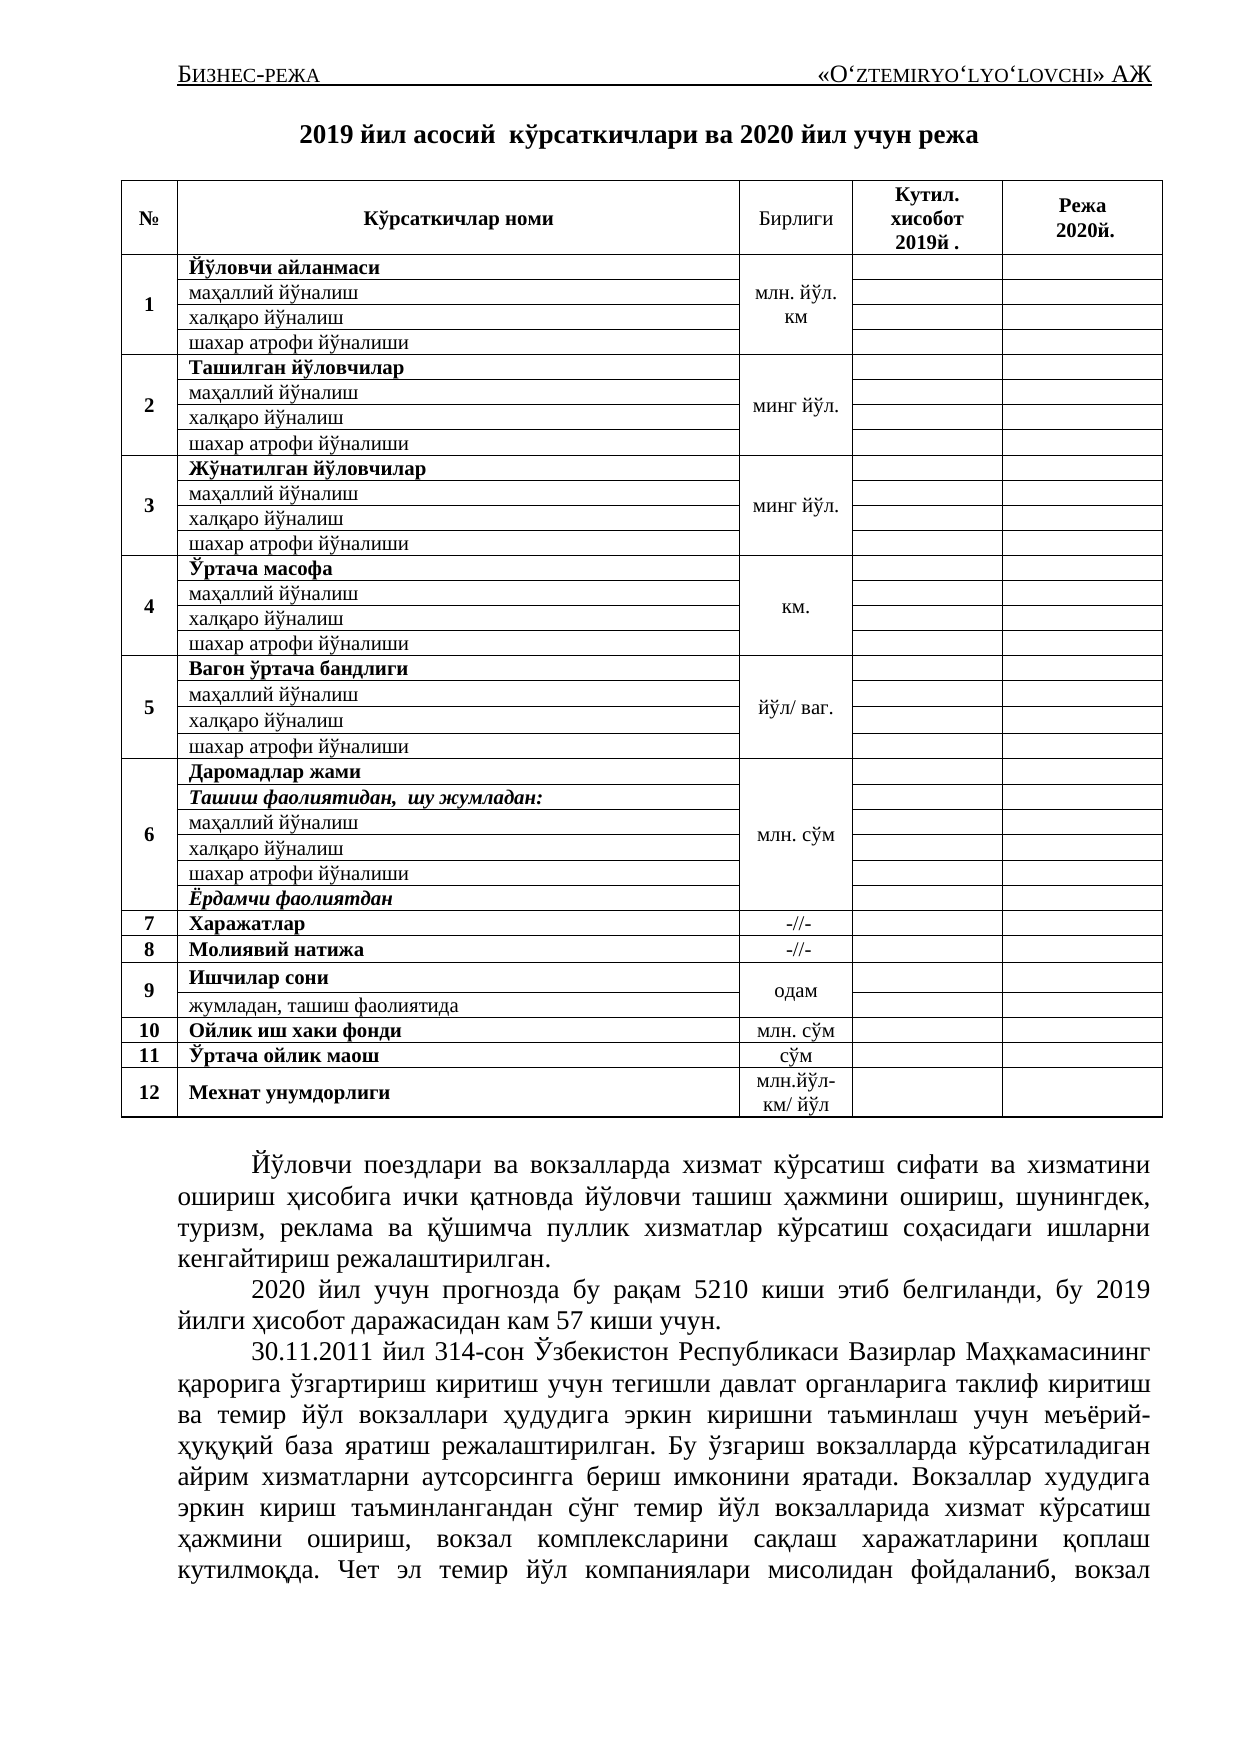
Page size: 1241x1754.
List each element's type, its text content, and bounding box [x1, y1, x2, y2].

table_header Режа 2020й. [1003, 181, 1162, 254]
table_cell [853, 759, 1002, 784]
table_cell [1003, 785, 1162, 809]
table_cell жумладан, ташиш фаолиятида [178, 993, 739, 1017]
table_cell [853, 531, 1002, 555]
table_cell [853, 456, 1002, 479]
text 2019 йил асосий кўрсаткичлари ва 2020 йил учун режа [177, 118, 1152, 149]
table_cell [853, 1018, 1002, 1042]
table_cell [1003, 581, 1162, 605]
table_cell маҳаллий йўналиш [178, 681, 739, 706]
table_cell 3 [122, 456, 177, 555]
table_cell маҳаллий йўналиш [178, 481, 739, 505]
table_cell [853, 886, 1002, 910]
table_cell -//- [740, 936, 852, 962]
table_cell йўл/ ваг. [740, 656, 852, 758]
table_cell [853, 280, 1002, 304]
table_cell маҳаллий йўналиш [178, 280, 739, 304]
table_cell [853, 355, 1002, 379]
table_cell [1003, 506, 1162, 530]
table_cell [1003, 1068, 1162, 1116]
table_cell Ташиш фаолиятидан, шу жумладан: [178, 785, 739, 809]
table_cell [1003, 707, 1162, 733]
table_cell [853, 993, 1002, 1017]
table_cell [1003, 280, 1162, 304]
table_cell шахар атрофи йўналиши [178, 734, 739, 758]
table_cell -//- [740, 911, 852, 935]
table_cell халқаро йўналиш [178, 305, 739, 329]
table_cell [853, 631, 1002, 655]
table_cell [1003, 1018, 1162, 1042]
table_cell Ёрдамчи фаолиятдан [178, 886, 739, 910]
table_cell шахар атрофи йўналиши [178, 631, 739, 655]
table_cell [1003, 456, 1162, 479]
table_cell Йўловчи айланмаси [178, 255, 739, 279]
table_cell [853, 785, 1002, 809]
table_cell шахар атрофи йўналиши [178, 531, 739, 555]
table_cell [853, 681, 1002, 706]
table_cell [853, 556, 1002, 580]
table_cell [853, 481, 1002, 505]
table_cell [1003, 405, 1162, 429]
table_cell 4 [122, 556, 177, 655]
table_cell 8 [122, 936, 177, 962]
table_cell млн. сўм [740, 1018, 852, 1042]
table_cell халқаро йўналиш [178, 606, 739, 630]
table_cell 9 [122, 963, 177, 1017]
table_cell шахар атрофи йўналиши [178, 430, 739, 454]
table_cell халқаро йўналиш [178, 506, 739, 530]
table_cell [1003, 355, 1162, 379]
table_cell одам [740, 963, 852, 1017]
table_cell [1003, 330, 1162, 354]
table_cell Даромадлар жами [178, 759, 739, 784]
table_cell [853, 405, 1002, 429]
table_cell минг йўл. [740, 355, 852, 454]
table_cell халқаро йўналиш [178, 405, 739, 429]
table_cell Жўнатилган йўловчилар [178, 456, 739, 479]
table_cell [1003, 531, 1162, 555]
table_cell [853, 1043, 1002, 1067]
table_cell [853, 430, 1002, 454]
table_cell сўм [740, 1043, 852, 1067]
table_cell [853, 656, 1002, 680]
table_cell [853, 936, 1002, 962]
table_cell 11 [122, 1043, 177, 1067]
table_cell [1003, 606, 1162, 630]
table_cell 10 [122, 1018, 177, 1042]
table_cell 7 [122, 911, 177, 935]
table_cell [853, 606, 1002, 630]
table_cell [1003, 810, 1162, 834]
table_cell [1003, 886, 1162, 910]
table_cell [1003, 835, 1162, 859]
table_cell шахар атрофи йўналиши [178, 861, 739, 884]
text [177, 1336, 1152, 1585]
text Йўловчи поездлари ва вокзалларда хизмат кўрсатиш сифати ва хизматини ошириш ҳисобига ички қатновда йўловчи ташиш ҳажмини ошириш, шунингдек, туризм, реклама ва қўшимча пуллик хизматлар кўрсатиш соҳасидаги ишларни кенгайтириш режалаштирилган. [177, 1149, 1152, 1273]
table_cell [1003, 556, 1162, 580]
table_cell Молиявий натижа [178, 936, 739, 962]
table_cell [1003, 734, 1162, 758]
table_cell маҳаллий йўналиш [178, 380, 739, 404]
table_cell [853, 330, 1002, 354]
table_cell [853, 581, 1002, 605]
table_cell [853, 380, 1002, 404]
table_cell халқаро йўналиш [178, 707, 739, 733]
table_cell шахар атрофи йўналиши [178, 330, 739, 354]
table_cell [1003, 1043, 1162, 1067]
table_cell [1003, 255, 1162, 279]
table_cell млн. сўм [740, 759, 852, 910]
table_cell Вагон ўртача бандлиги [178, 656, 739, 680]
table_cell [1003, 681, 1162, 706]
table_cell млн.йўл-км/ йўл [740, 1068, 852, 1116]
table_cell халқаро йўналиш [178, 835, 739, 859]
table_cell [1003, 380, 1162, 404]
table_cell [1003, 911, 1162, 935]
table_cell Ишчилар сони [178, 963, 739, 992]
table_cell Ойлик иш хаки фонди [178, 1018, 739, 1042]
table_cell маҳаллий йўналиш [178, 581, 739, 605]
table_cell [1003, 305, 1162, 329]
table_cell [853, 810, 1002, 834]
table_cell Ўртача масофа [178, 556, 739, 580]
table_cell млн. йўл. км [740, 255, 852, 354]
table_header Кўрсаткичлар номи [178, 181, 739, 254]
table_cell [1003, 631, 1162, 655]
table_cell [1003, 481, 1162, 505]
table_cell маҳаллий йўналиш [178, 810, 739, 834]
table_cell [853, 835, 1002, 859]
table_cell 6 [122, 759, 177, 910]
table_cell [1003, 861, 1162, 884]
table_cell [1003, 759, 1162, 784]
table_header № [122, 181, 177, 254]
table_header Кутил. хисобот 2019й . [853, 181, 1002, 254]
table_cell Харажатлар [178, 911, 739, 935]
table_cell 12 [122, 1068, 177, 1116]
text 2020 йил учун прогнозда бу рақам 5210 киши этиб белгиланди, бу 2019 йилги ҳисобот даражасидан кам 57 киши учун. [177, 1273, 1152, 1336]
table_cell [853, 506, 1002, 530]
table_cell [853, 734, 1002, 758]
table_cell [853, 911, 1002, 935]
table_cell [853, 1068, 1002, 1116]
table_header Бирлиги [740, 181, 852, 254]
table_cell Мехнат унумдорлиги [178, 1068, 739, 1116]
table_cell [1003, 656, 1162, 680]
table_cell минг йўл. [740, 456, 852, 555]
table_cell [853, 861, 1002, 884]
table_cell Ўртача ойлик маош [178, 1043, 739, 1067]
table_cell [1003, 963, 1162, 992]
table_cell Ташилган йўловчилар [178, 355, 739, 379]
table_cell [853, 255, 1002, 279]
table_cell 5 [122, 656, 177, 758]
table_cell 2 [122, 355, 177, 454]
table_cell [853, 963, 1002, 992]
table_cell [1003, 430, 1162, 454]
table_cell км. [740, 556, 852, 655]
table_cell [853, 707, 1002, 733]
table_cell [1003, 936, 1162, 962]
table_cell 1 [122, 255, 177, 354]
table_cell [853, 305, 1002, 329]
table_cell [1003, 993, 1162, 1017]
